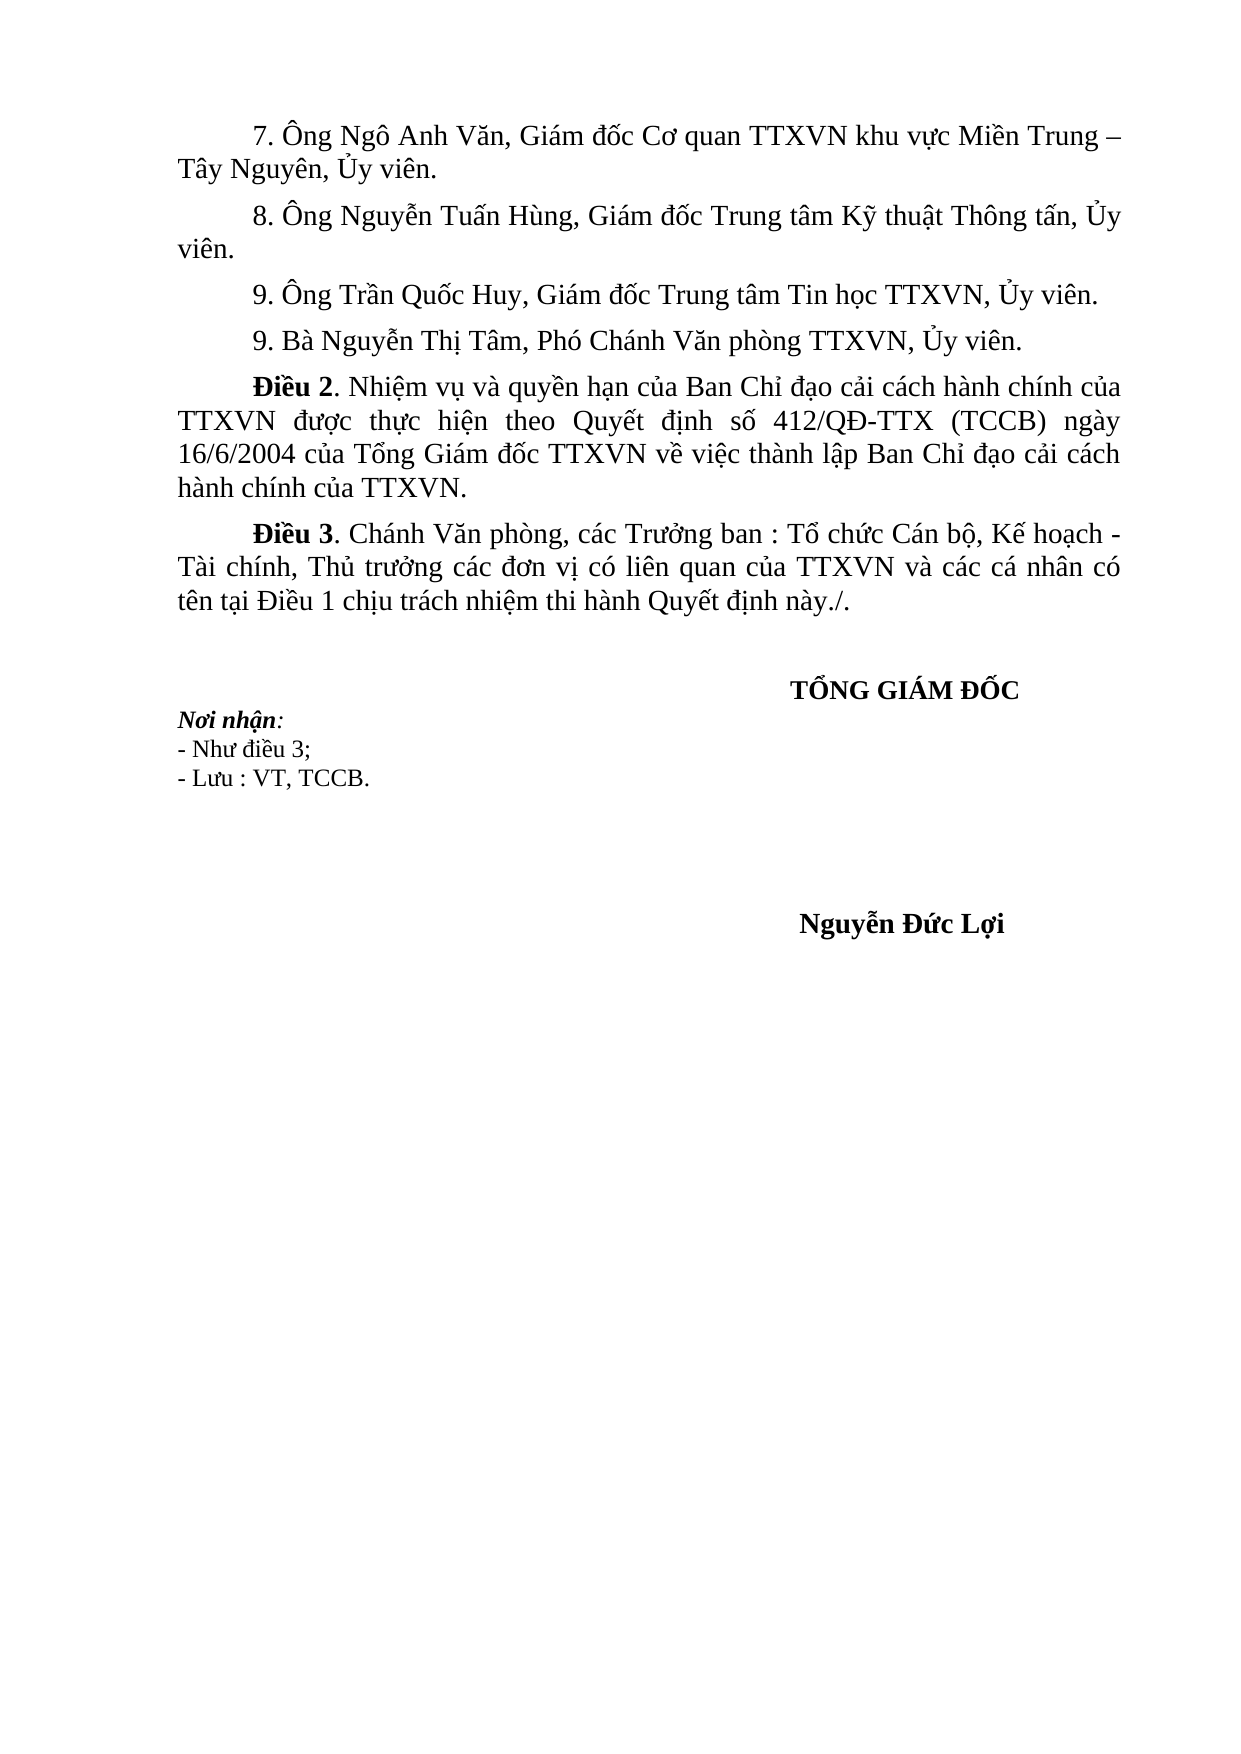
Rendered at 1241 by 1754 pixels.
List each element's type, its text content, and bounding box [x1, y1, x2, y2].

text - Lưu : VT, TCCB. [177, 763, 1122, 792]
text Nơi nhận: [177, 705, 1122, 734]
text - Như điều 3; [177, 734, 1122, 763]
text Nguyễn Đức Lợi [777, 907, 1122, 940]
text Điều 2. Nhiệm vụ và quyền hạn của Ban Chỉ đạo cải cách hành chính của TTXVN được thực hiện theo Quyết định số 412/QĐ-TTX (TCCB) ngày 16/6/2004 của Tổng Giám đốc TTXVN về việc thành lập Ban Chỉ đạo cải cách hành chính của TTXVN. [177, 369, 1122, 503]
text 9. Ông Trần Quốc Huy, Giám đốc Trung tâm Tin học TTXVN, Ủy viên. [177, 277, 1122, 311]
text TỔNG GIÁM ĐỐC [702, 674, 1122, 705]
text 7. Ông Ngô Anh Văn, Giám đốc Cơ quan TTXVN khu vực Miền Trung – Tây Nguyên, Ủy viên. [177, 118, 1122, 185]
text 8. Ông Nguyễn Tuấn Hùng, Giám đốc Trung tâm Kỹ thuật Thông tấn, Ủy viên. [177, 198, 1122, 265]
text 9. Bà Nguyễn Thị Tâm, Phó Chánh Văn phòng TTXVN, Ủy viên. [177, 323, 1122, 357]
text Điều 3. Chánh Văn phòng, các Trưởng ban : Tổ chức Cán bộ, Kế hoạch - Tài chính, Thủ trưởng các đơn vị có liên quan của TTXVN và các cá nhân có tên tại Điều 1 chịu trách nhiệm thi hành Quyết định này./. [177, 516, 1122, 617]
